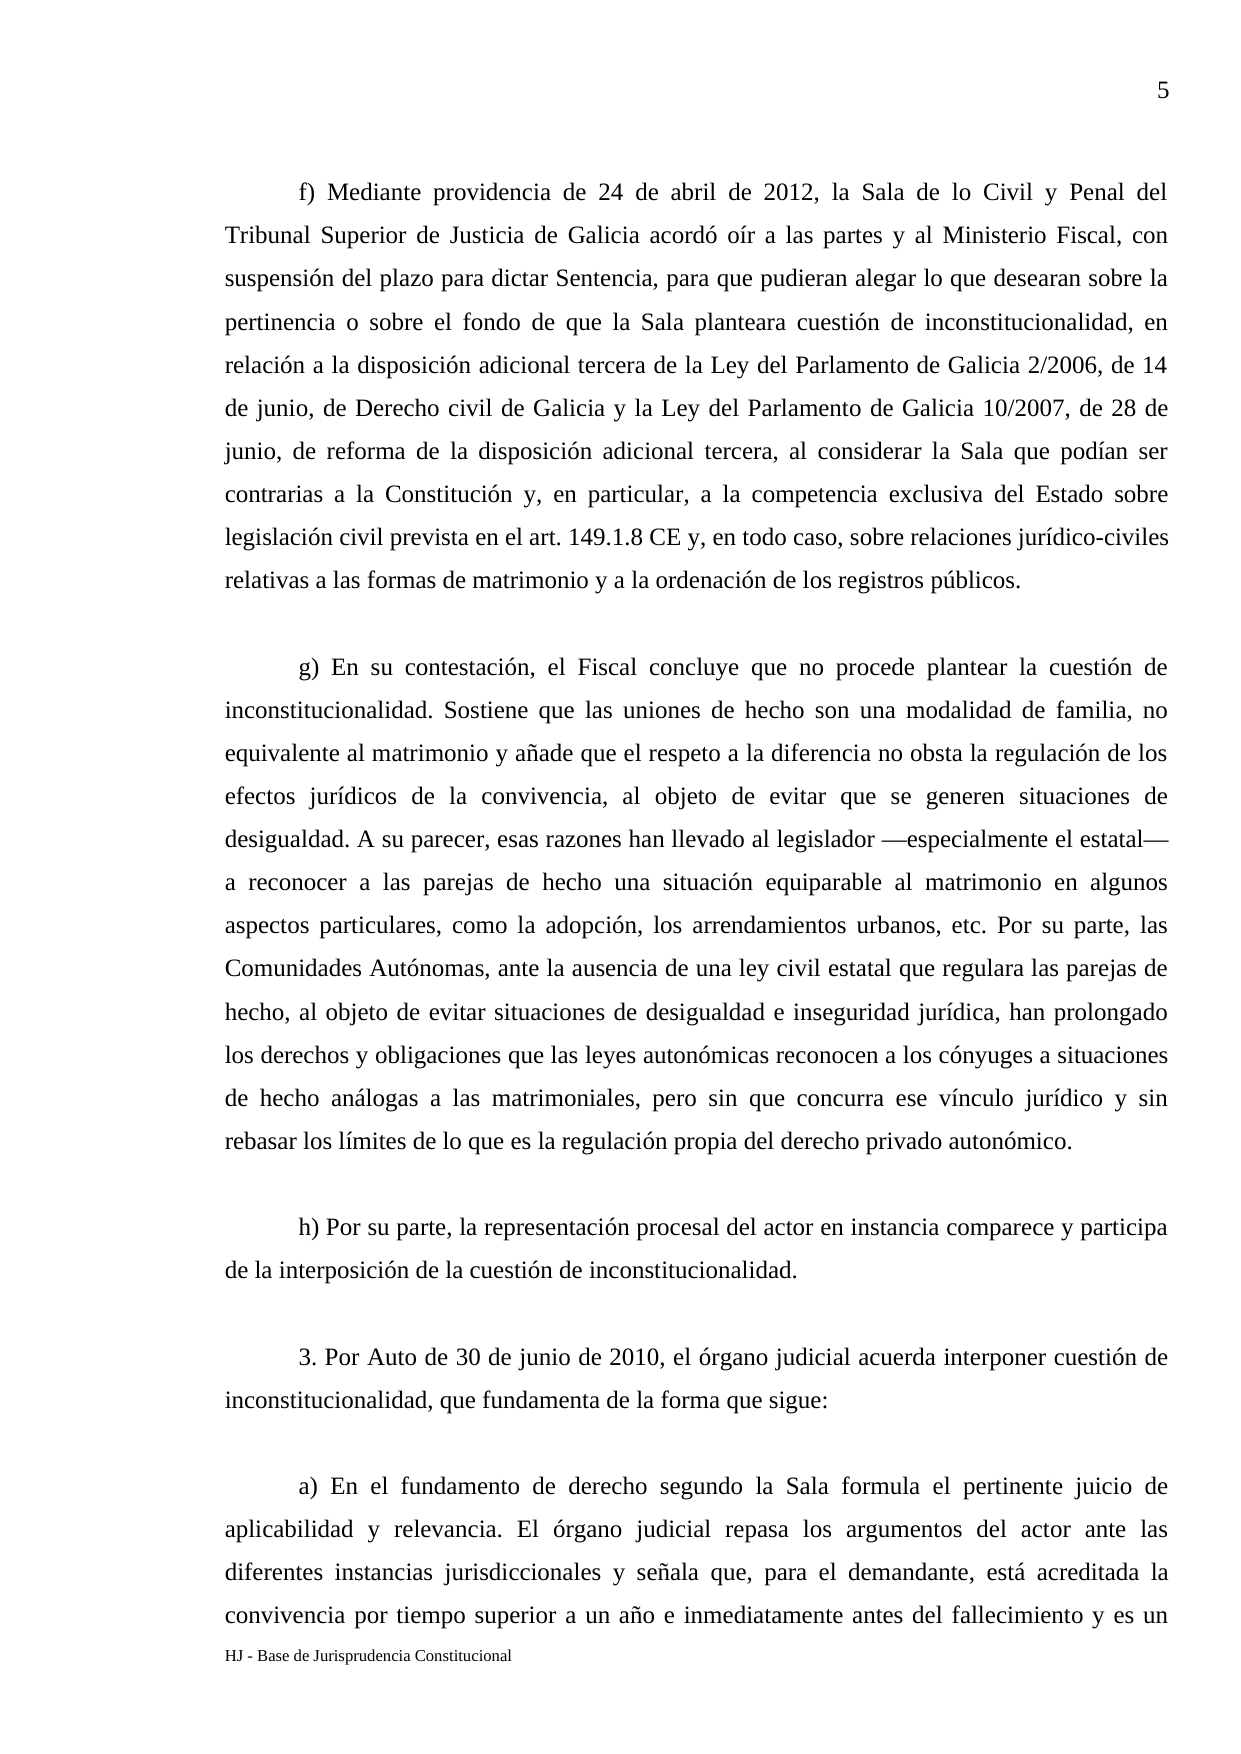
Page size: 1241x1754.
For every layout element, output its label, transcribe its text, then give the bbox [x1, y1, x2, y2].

text 3. Por Auto de 30 de junio de 2010, el órgano judicial acuerda interponer cuestión de inconstitucionalidad, que fundamenta de la forma que sigue: [224, 1342, 1169, 1413]
text h) Por su parte, la representación procesal del actor en instancia comparece y participa de la interposición de la cuestión de inconstitucionalidad. [224, 1212, 1169, 1284]
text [224, 1471, 1169, 1629]
text g) En su contestación, el Fiscal concluye que no procede plantear la cuestión de inconstitucionalidad. Sostiene que las uniones de hecho son una modalidad de familia, no equivalente al matrimonio y añade que el respeto a la diferencia no obsta la regulación de los efectos jurídicos de la convivencia, al objeto de evitar que se generen situaciones de desigualdad. A su parecer, esas razones han llevado al legislador —especialmente el estatal— a reconocer a las parejas de hecho una situación equiparable al matrimonio en algunos aspectos particulares, como la adopción, los arrendamientos urbanos, etc. Por su parte, las Comunidades Autónomas, ante la ausencia de una ley civil estatal que regulara las parejas de hecho, al objeto de evitar situaciones de desigualdad e inseguridad jurídica, han prolongado los derechos y obligaciones que las leyes autonómicas reconocen a los cónyuges a situaciones de hecho análogas a las matrimoniales, pero sin que concurra ese vínculo jurídico y sin rebasar los límites de lo que es la regulación propia del derecho privado autonómico. [224, 652, 1169, 1155]
text f) Mediante providencia de 24 de abril de 2012, la Sala de lo Civil y Penal del Tribunal Superior de Justicia de Galicia acordó oír a las partes y al Ministerio Fiscal, con suspensión del plazo para dictar Sentencia, para que pudieran alegar lo que desearan sobre la pertinencia o sobre el fondo de que la Sala planteara cuestión de inconstitucionalidad, en relación a la disposición adicional tercera de la Ley del Parlamento de Galicia 2/2006, de 14 de junio, de Derecho civil de Galicia y la Ley del Parlamento de Galicia 10/2007, de 28 de junio, de reforma de la disposición adicional tercera, al considerar la Sala que podían ser contrarias a la Constitución y, en particular, a la competencia exclusiva del Estado sobre legislación civil prevista en el art. 149.1.8 CE y, en todo caso, sobre relaciones jurídico-civiles relativas a las formas de matrimonio y a la ordenación de los registros públicos. [224, 177, 1169, 594]
